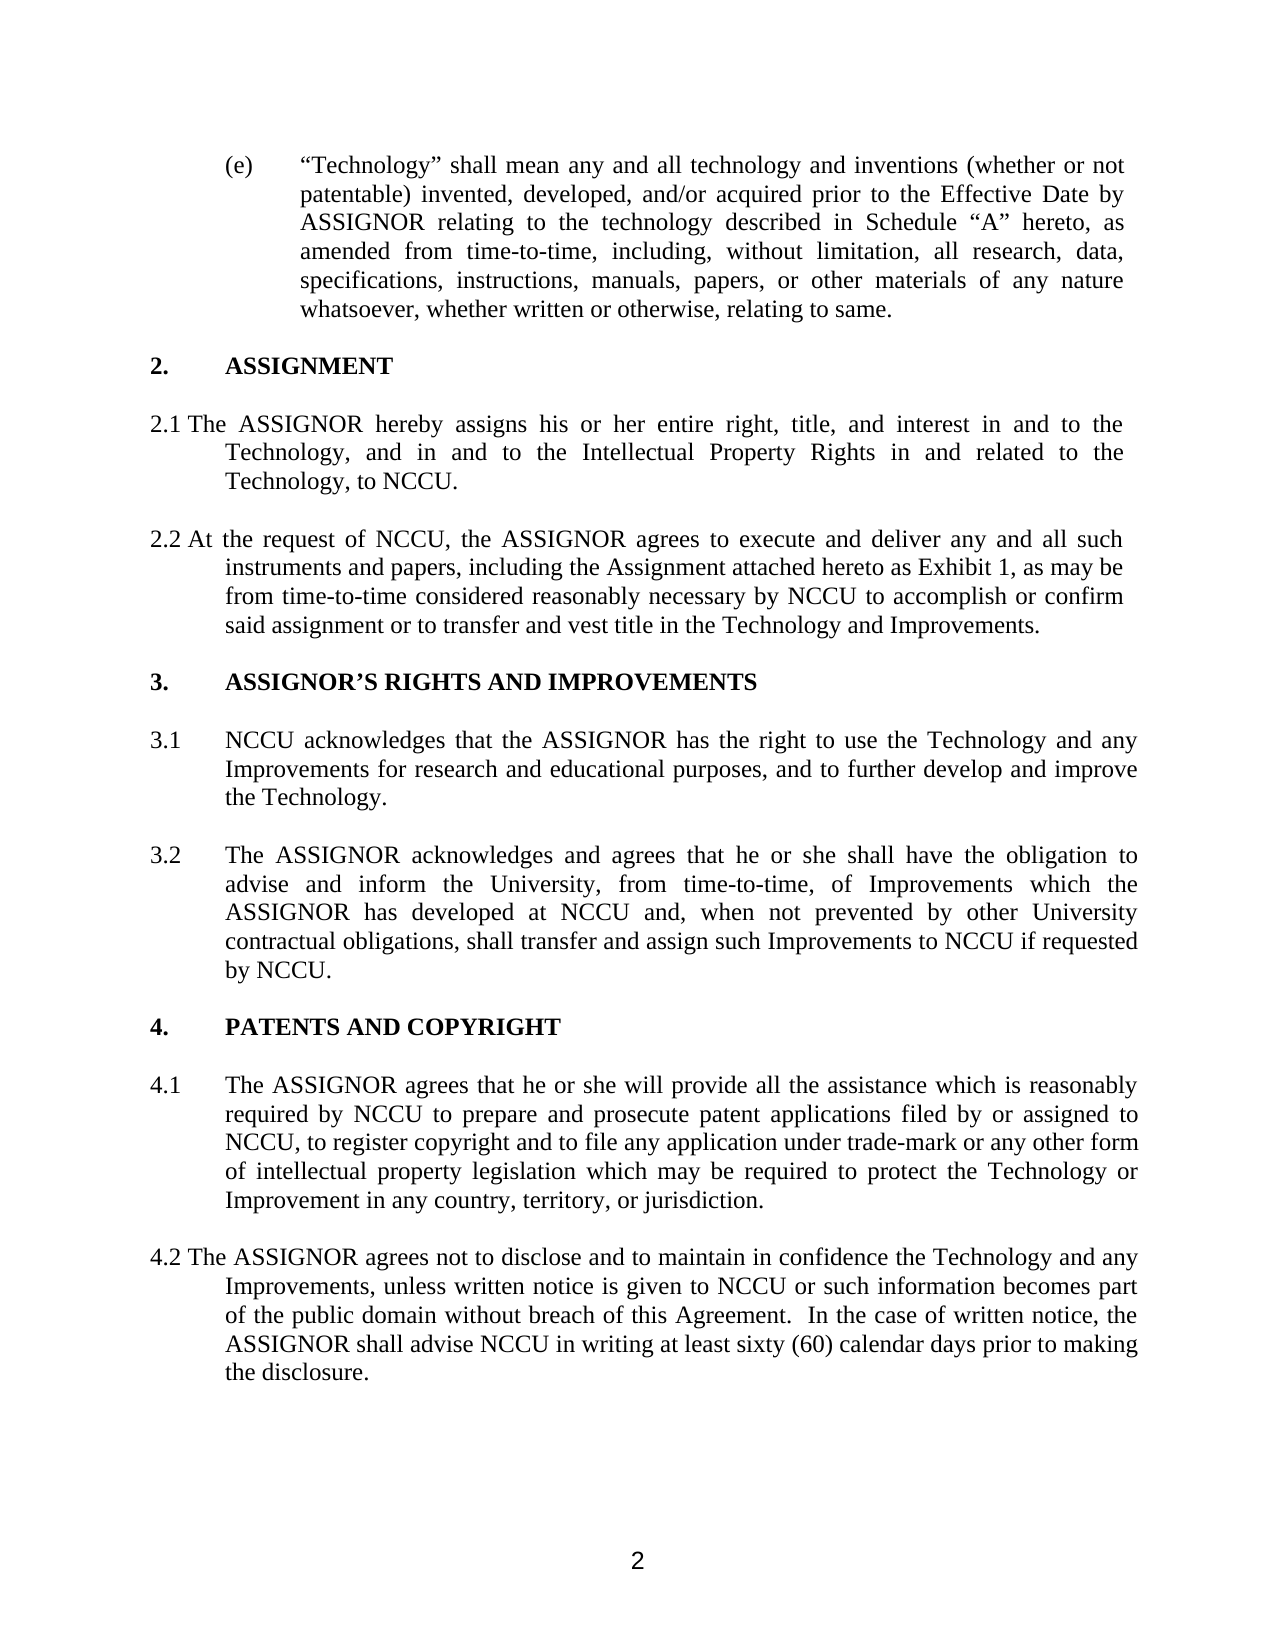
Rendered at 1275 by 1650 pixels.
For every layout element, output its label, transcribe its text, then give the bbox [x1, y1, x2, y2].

text 3. ASSIGNOR’S RIGHTS AND IMPROVEMENTS [150, 667, 1125, 696]
list The ASSIGNOR acknowledges and agrees that he or she shall have the obligation to advise and inform the University, from time-to-time, of Improvements which the ASSIGNOR has developed at NCCU and, when not prevented by other University contractual obligations, shall transfer and assign such Improvements to NCCU if requested by NCCU. [150, 840, 1139, 984]
list The ASSIGNOR agrees not to disclose and to maintain in confidence the Technology and any Improvements, unless written notice is given to NCCU or such information becomes part of the public domain without breach of this Agreement. In the case of written notice, the ASSIGNOR shall advise NCCU in writing at least sixty (60) calendar days prior to making the disclosure. [150, 1242, 1139, 1386]
text 4. PATENTS AND COPYRIGHT [150, 1012, 1139, 1041]
list At the request of NCCU, the ASSIGNOR agrees to execute and deliver any and all such instruments and papers, including the Assignment attached hereto as Exhibit 1, as may be from time-to-time considered reasonably necessary by NCCU to accomplish or confirm said assignment or to transfer and vest title in the Technology and Improvements. [150, 524, 1125, 639]
list The ASSIGNOR hereby assigns his or her entire right, title, and interest in and to the Technology, and in and to the Intellectual Property Rights in and related to the Technology, to NCCU. [150, 409, 1125, 495]
list NCCU acknowledges that the ASSIGNOR has the right to use the Technology and any Improvements for research and educational purposes, and to further develop and improve the Technology. [150, 725, 1139, 811]
text 4.1 The ASSIGNOR agrees that he or she will provide all the assistance which is reasonably required by NCCU to prepare and prosecute patent applications filed by or assigned to NCCU, to register copyright and to file any application under trade-mark or any other form of intellectual property legislation which may be required to protect the Technology or Improvement in any country, territory, or jurisdiction. [150, 1070, 1139, 1214]
text (e) “Technology” shall mean any and all technology and inventions (whether or not patentable) invented, developed, and/or acquired prior to the Effective Date by ASSIGNOR relating to the technology described in Schedule “A” hereto, as amended from time-to-time, including, without limitation, all research, data, specifications, instructions, manuals, papers, or other materials of any nature whatsoever, whether written or otherwise, relating to same. [225, 150, 1125, 322]
text 2. ASSIGNMENT [150, 351, 1125, 380]
